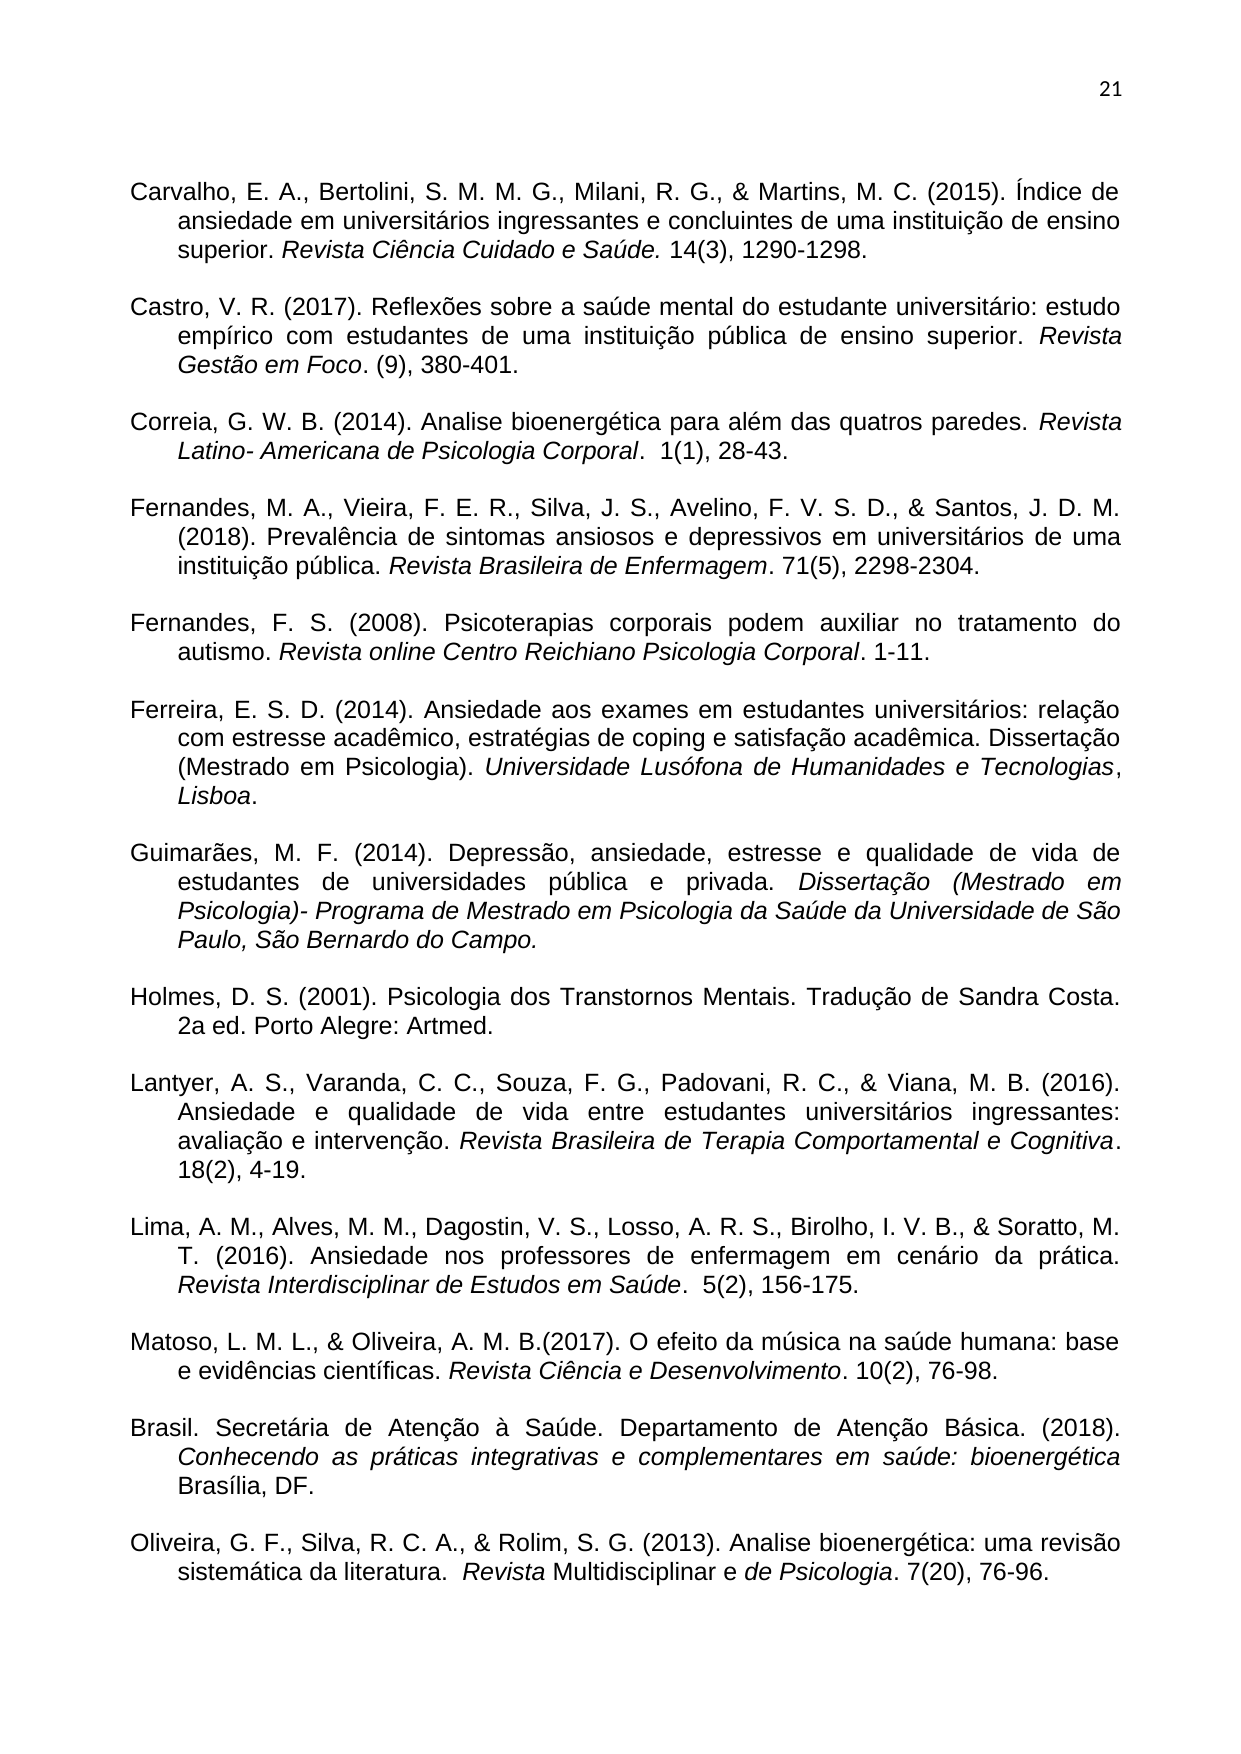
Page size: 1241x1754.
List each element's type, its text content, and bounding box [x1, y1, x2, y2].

text Fernandes, F. S. (2008). Psicoterapias corporais podem auxiliar no tratamento do autismo. Revista online Centro Reichiano Psicologia Corporal. 1-11. [130, 608, 1122, 666]
text Lima, A. M., Alves, M. M., Dagostin, V. S., Losso, A. R. S., Birolho, I. V. B., & Soratto, M. T. (2016). Ansiedade nos professores de enfermagem em cenário da prática. Revista Interdisciplinar de Estudos em Saúde. 5(2), 156-175. [130, 1212, 1122, 1298]
text Holmes, D. S. (2001). Psicologia dos Transtornos Mentais. Tradução de Sandra Costa. 2a ed. Porto Alegre: Artmed. [130, 982, 1122, 1040]
text Brasil. Secretária de Atenção à Saúde. Departamento de Atenção Básica. (2018). Conhecendo as práticas integrativas e complementares em saúde: bioenergética Brasília, DF. [130, 1413, 1122, 1500]
text Matoso, L. M. L., & Oliveira, A. M. B.(2017). O efeito da música na saúde humana: base e evidências científicas. Revista Ciência e Desenvolvimento. 10(2), 76-98. [130, 1327, 1122, 1385]
text Oliveira, G. F., Silva, R. C. A., & Rolim, S. G. (2013). Analise bioenergética: uma revisão sistemática da literatura. Revista Multidisciplinar e de Psicologia. 7(20), 76-96. [130, 1528, 1122, 1586]
text Ferreira, E. S. D. (2014). Ansiedade aos exames em estudantes universitários: relação com estresse acadêmico, estratégias de coping e satisfação acadêmica. Dissertação (Mestrado em Psicologia). Universidade Lusófona de Humanidades e Tecnologias, Lisboa. [130, 695, 1122, 810]
text Castro, V. R. (2017). Reflexões sobre a saúde mental do estudante universitário: estudo empírico com estudantes de uma instituição pública de ensino superior. Revista Gestão em Foco. (9), 380-401. [130, 292, 1122, 378]
text Correia, G. W. B. (2014). Analise bioenergética para além das quatros paredes. Revista Latino- Americana de Psicologia Corporal. 1(1), 28-43. [130, 407, 1122, 465]
text Guimarães, M. F. (2014). Depressão, ansiedade, estresse e qualidade de vida de estudantes de universidades pública e privada. Dissertação (Mestrado em Psicologia)- Programa de Mestrado em Psicologia da Saúde da Universidade de São Paulo, São Bernardo do Campo. [130, 838, 1122, 953]
text Carvalho, E. A., Bertolini, S. M. M. G., Milani, R. G., & Martins, M. C. (2015). Índice de ansiedade em universitários ingressantes e concluintes de uma instituição de ensino superior. Revista Ciência Cuidado e Saúde. 14(3), 1290-1298. [130, 177, 1122, 263]
text Fernandes, M. A., Vieira, F. E. R., Silva, J. S., Avelino, F. V. S. D., & Santos, J. D. M. (2018). Prevalência de sintomas ansiosos e depressivos em universitários de uma instituição pública. Revista Brasileira de Enfermagem. 71(5), 2298-2304. [130, 493, 1122, 580]
text Lantyer, A. S., Varanda, C. C., Souza, F. G., Padovani, R. C., & Viana, M. B. (2016). Ansiedade e qualidade de vida entre estudantes universitários ingressantes: avaliação e intervenção. Revista Brasileira de Terapia Comportamental e Cognitiva. 18(2), 4-19. [130, 1068, 1122, 1183]
